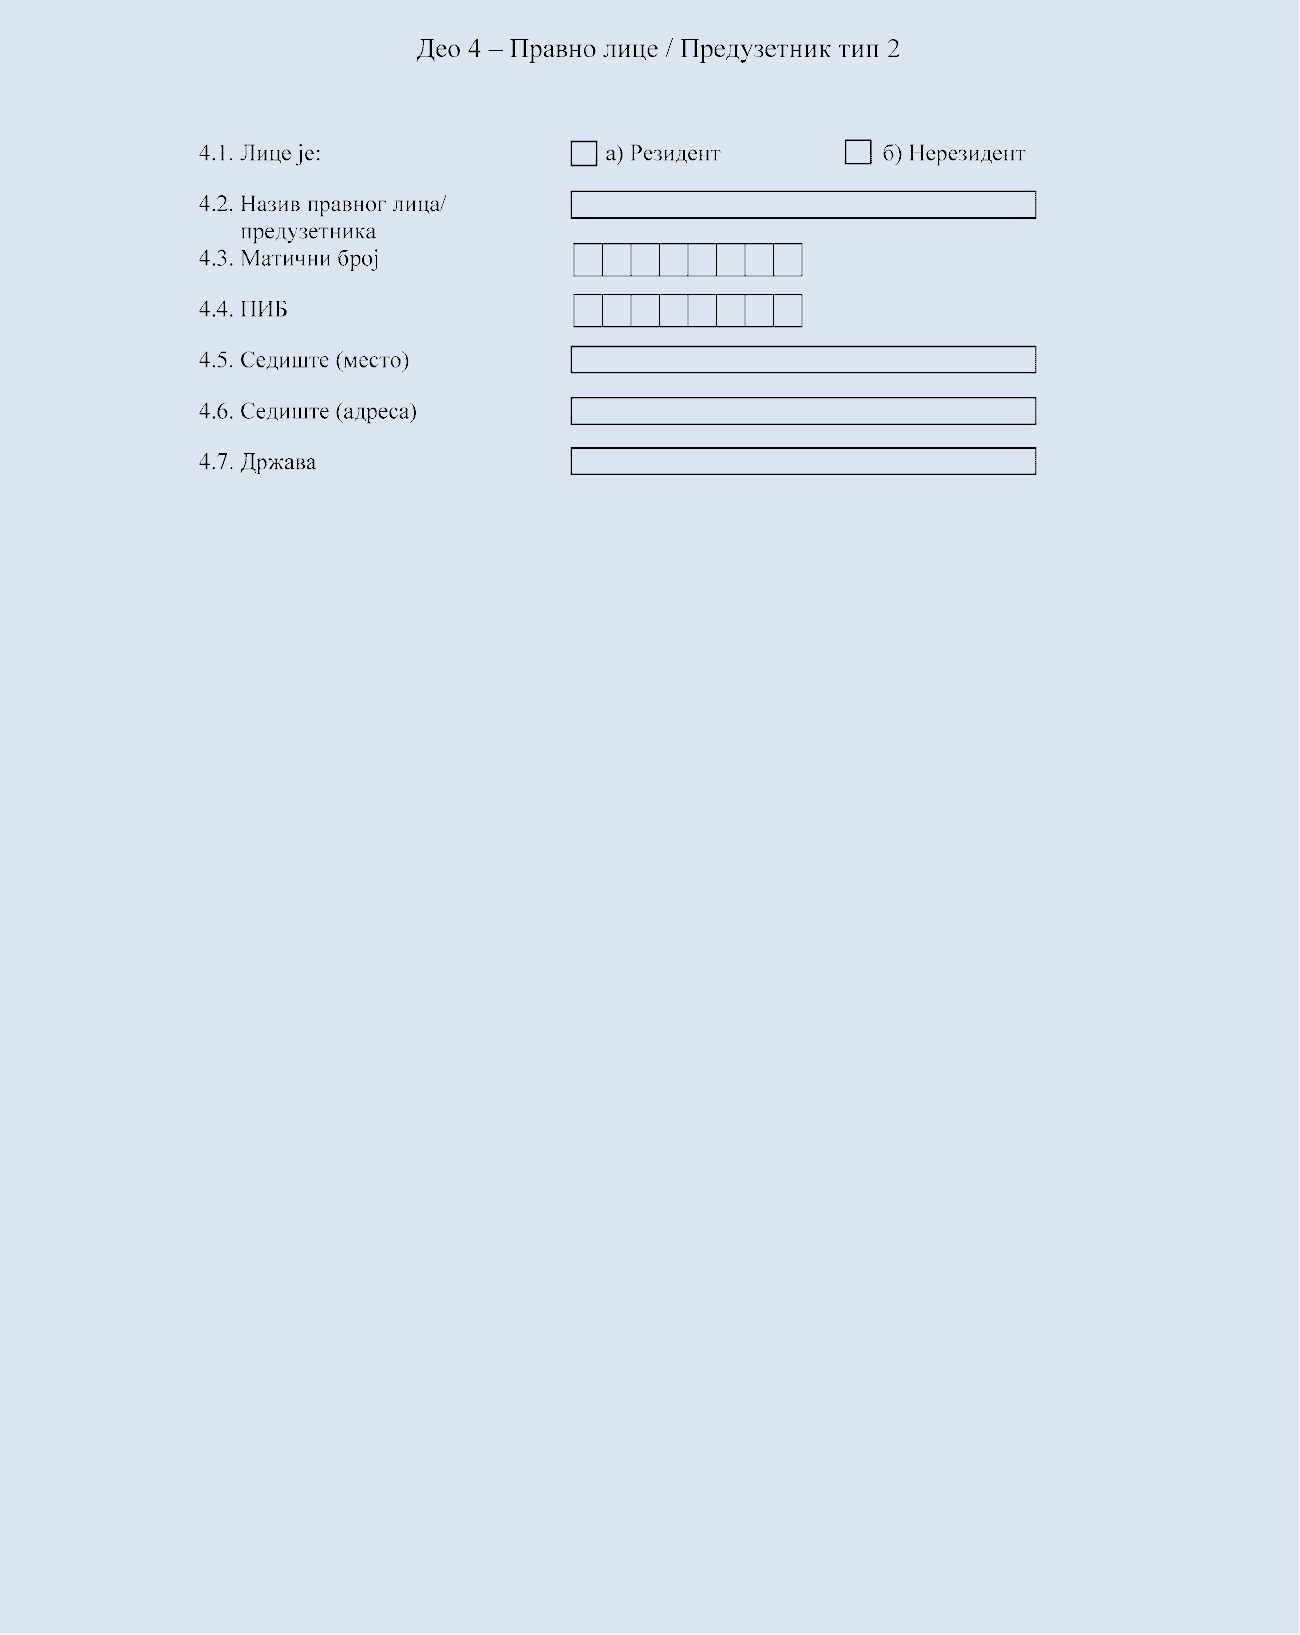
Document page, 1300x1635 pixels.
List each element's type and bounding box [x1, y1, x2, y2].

picture [183, 24, 1052, 502]
